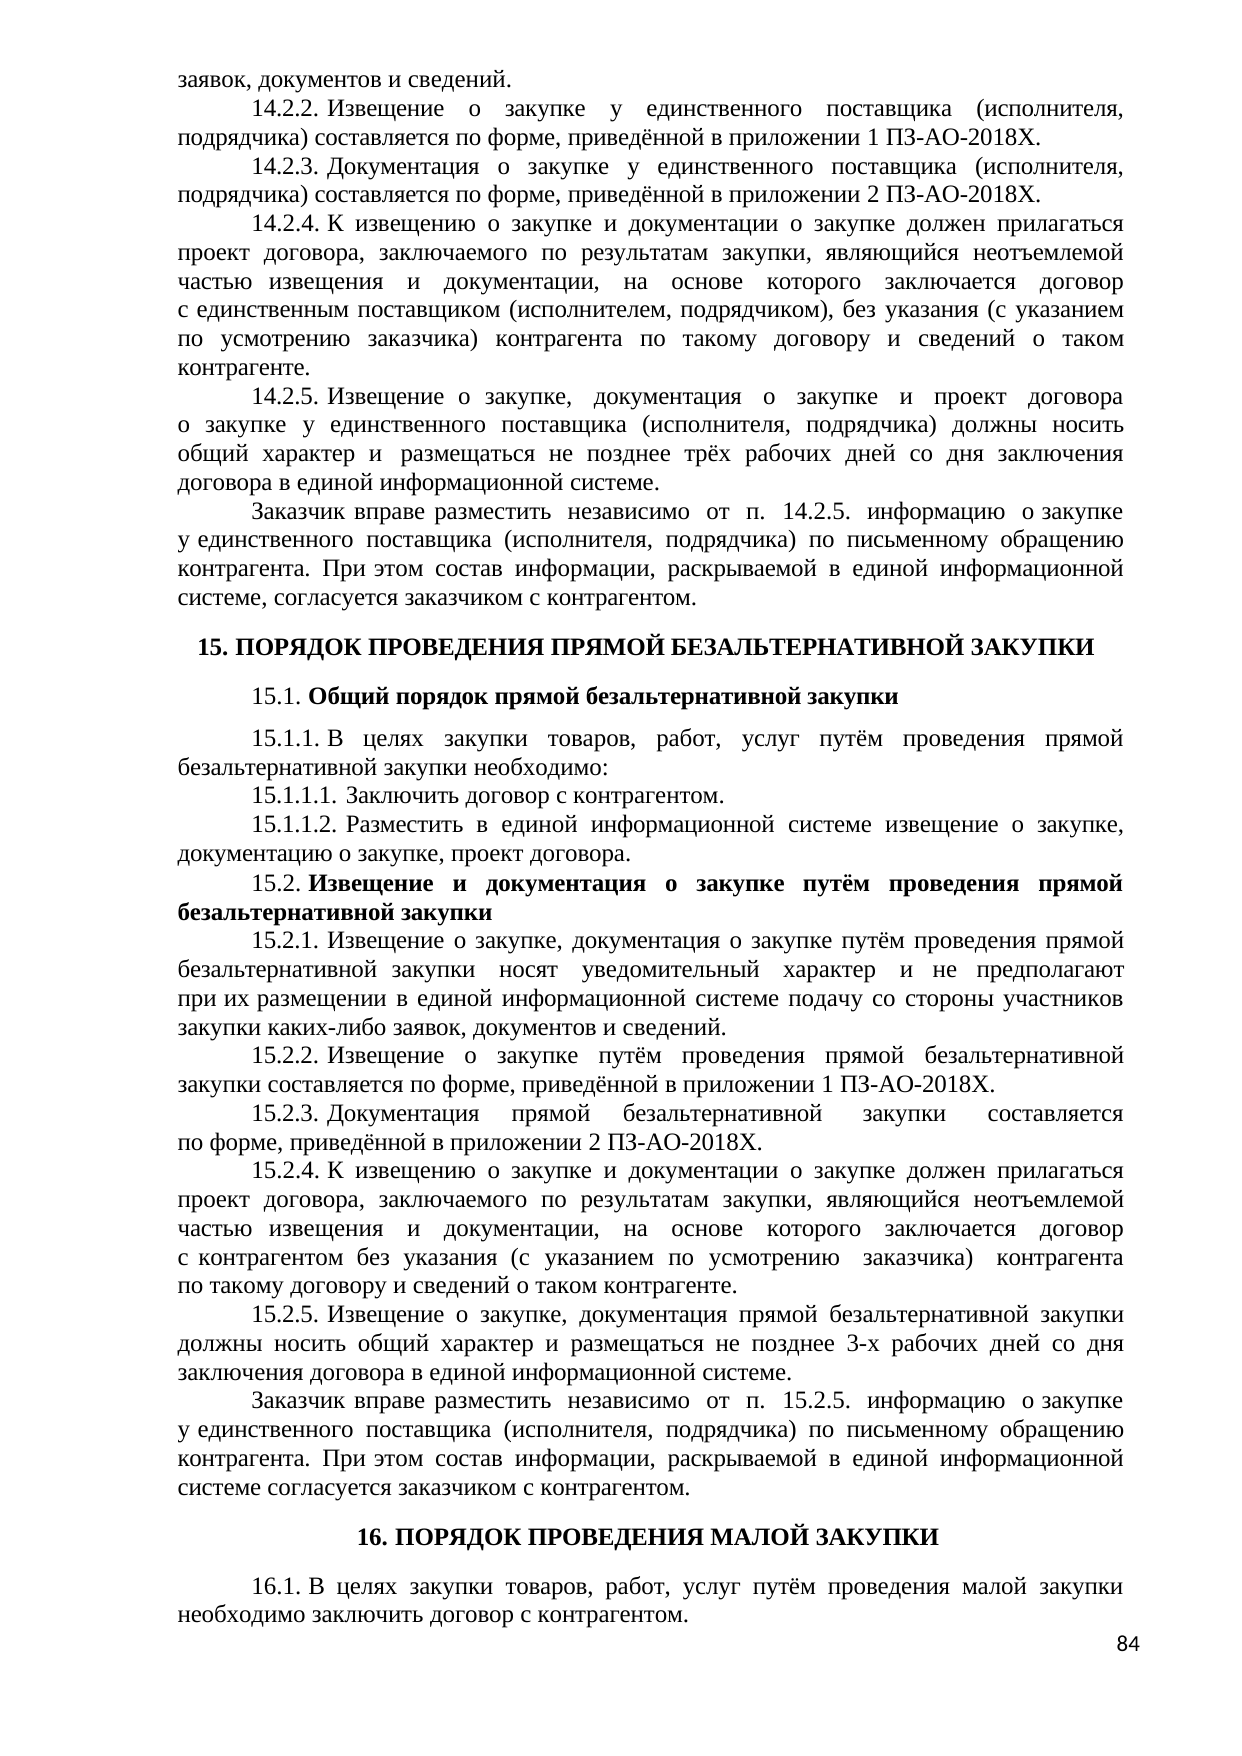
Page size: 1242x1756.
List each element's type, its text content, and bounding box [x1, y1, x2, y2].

subtitle ПОРЯДОК ПРОВЕДЕНИЯ ПРЯМОЙ БЕЗАЛЬТЕРНАТИВНОЙ ЗАКУПКИ [197, 632, 1139, 660]
list В целях закупки товаров, работ, услуг путём проведения прямой безальтернативной закупки необходимо: [177, 724, 1123, 781]
list Извещение о закупке у единственного поставщика (исполнителя, подрядчика) составляется по форме, приведённой в приложении 1 ПЗ-АО-2018X. [177, 93, 1124, 151]
subtitle Извещение и документация о закупке путём проведения прямой безальтернативной закупки [177, 868, 1123, 925]
list К извещению о закупке и документации о закупке должен прилагаться проект договора, заключаемого по результатам закупки, являющийся неотъемлемой частью извещения и документации, на основе которого заключается договор с единственным поставщиком (исполнителем, подрядчиком), без указания (с указанием по усмотрению заказчика) контрагента по такому договору и сведений о таком контрагенте. [177, 208, 1124, 381]
text Заказчик вправе разместить независимо от п. 14.2.5. информацию о закупке у единственного поставщика (исполнителя, подрядчика) по письменному обращению контрагента. При этом состав информации, раскрываемой в единой информационной системе, согласуется заказчиком с контрагентом. [177, 496, 1124, 611]
list Документация прямой безальтернативной закупки составляется по форме, приведённой в приложении 2 ПЗ-АО-2018X. [177, 1098, 1123, 1155]
list К извещению о закупке и документации о закупке должен прилагаться проект договора, заключаемого по результатам закупки, являющийся неотъемлемой частью извещения и документации, на основе которого заключается договор с контрагентом без указания (с указанием по усмотрению заказчика) контрагента по такому договору и сведений о таком контрагенте. [177, 1155, 1124, 1299]
subtitle ПОРЯДОК ПРОВЕДЕНИЯ МАЛОЙ ЗАКУПКИ [357, 1522, 1139, 1551]
list Заключить договор с контрагентом. [177, 781, 1139, 809]
list Извещение о закупке, документация прямой безальтернативной закупки должны носить общий характер и размещаться не позднее 3-х рабочих дней со дня заключения договора в единой информационной системе. [177, 1299, 1124, 1385]
list Разместить в единой информационной системе извещение о закупке, документацию о закупке, проект договора. [177, 809, 1124, 867]
list Извещение о закупке путём проведения прямой безальтернативной закупки составляется по форме, приведённой в приложении 1 ПЗ-АО-2018X. [177, 1040, 1124, 1098]
list Извещение о закупке, документация о закупке и проект договора о закупке у единственного поставщика (исполнителя, подрядчика) должны носить общий характер и размещаться не позднее трёх рабочих дней со дня заключения договора в единой информационной системе. [177, 381, 1124, 496]
text Заказчик вправе разместить независимо от п. 15.2.5. информацию о закупке у единственного поставщика (исполнителя, подрядчика) по письменному обращению контрагента. При этом состав информации, раскрываемой в единой информационной системе согласуется заказчиком с контрагентом. [177, 1385, 1124, 1500]
list Общий порядок прямой безальтернативной закупки [251, 681, 1139, 710]
list Документация о закупке у единственного поставщика (исполнителя, подрядчика) составляется по форме, приведённой в приложении 2 ПЗ-АО-2018X. [177, 151, 1124, 208]
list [177, 64, 1124, 93]
list Извещение о закупке, документация о закупке путём проведения прямой безальтернативной закупки носят уведомительный характер и не предполагают при их размещении в единой информационной системе подачу со стороны участников закупки каких-либо заявок, документов и сведений. [177, 925, 1124, 1040]
list В целях закупки товаров, работ, услуг путём проведения малой закупки необходимо заключить договор с контрагентом. [177, 1571, 1124, 1628]
